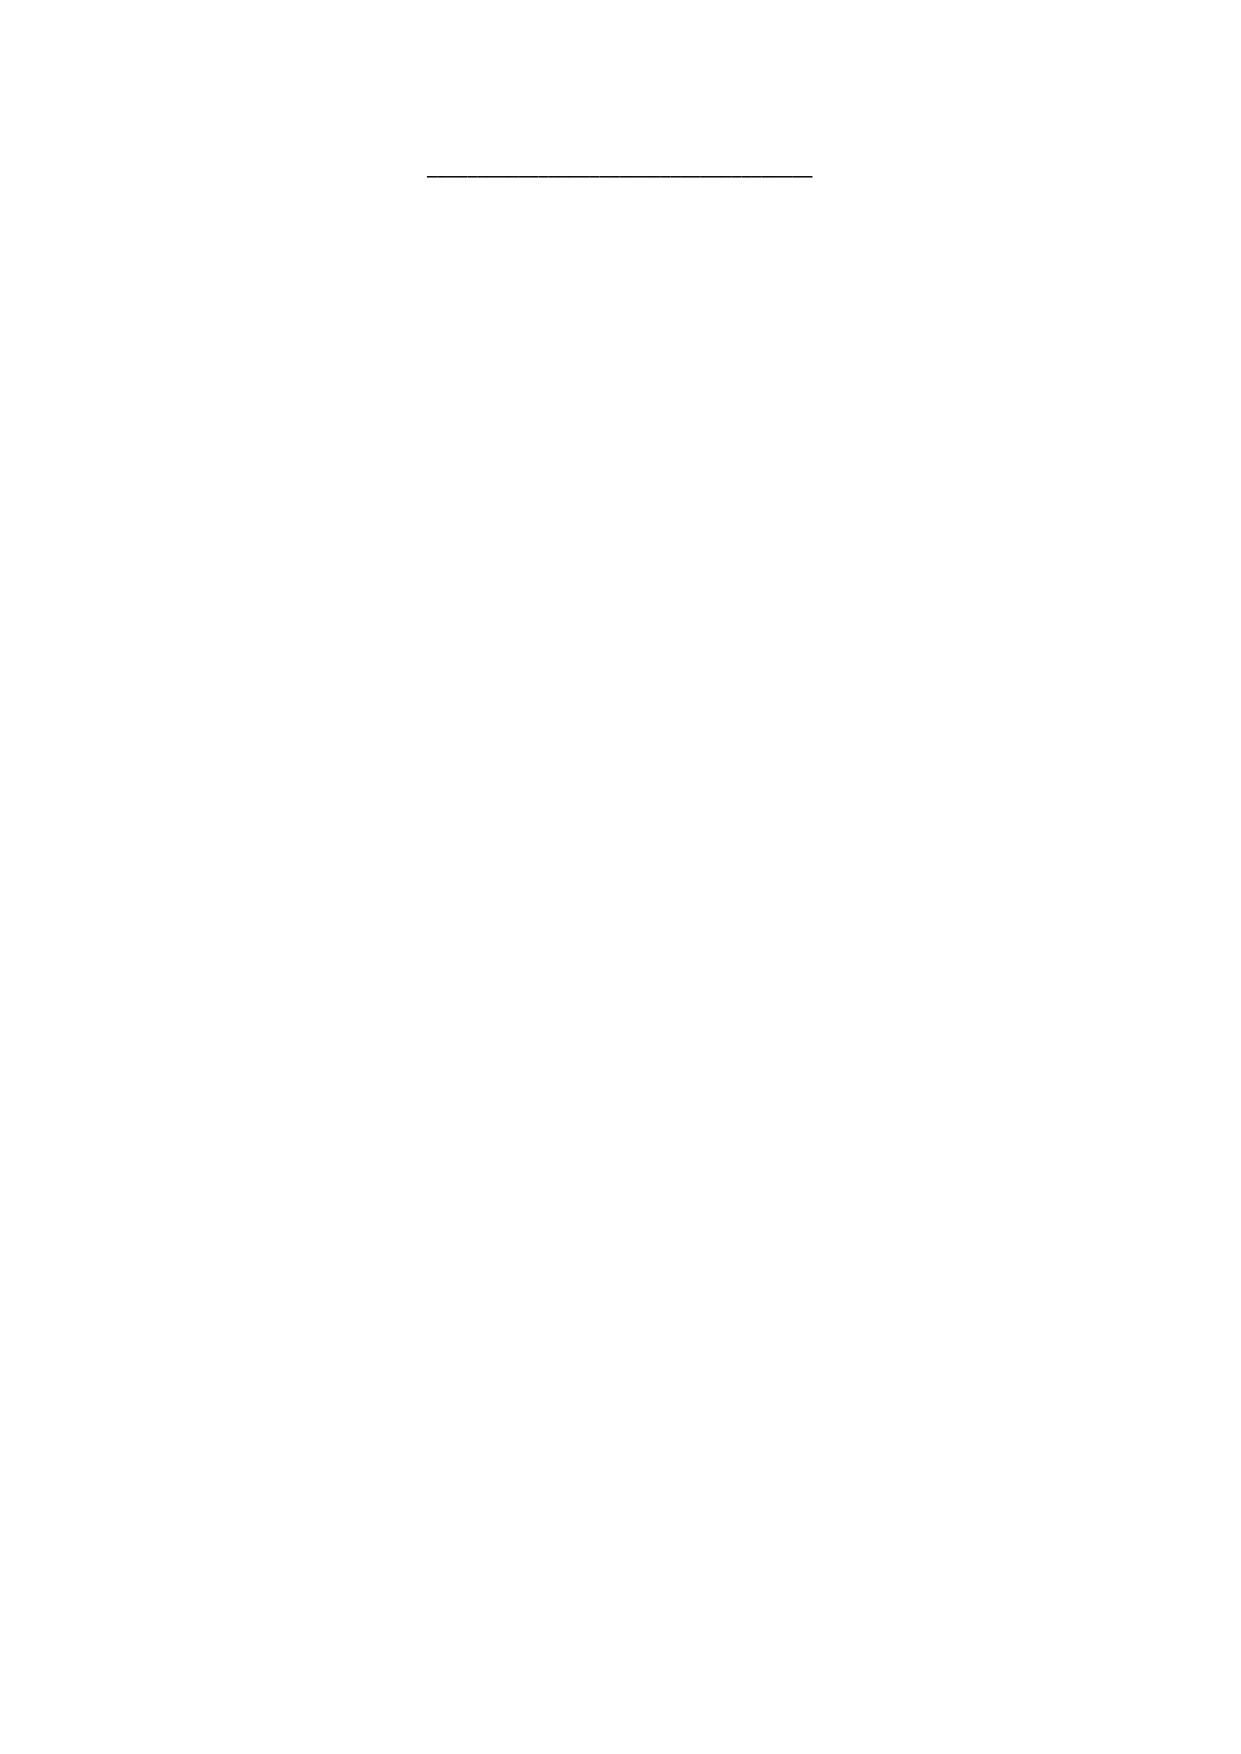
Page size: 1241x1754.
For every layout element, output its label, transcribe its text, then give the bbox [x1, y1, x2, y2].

text ______________________________________ [150, 150, 1090, 181]
